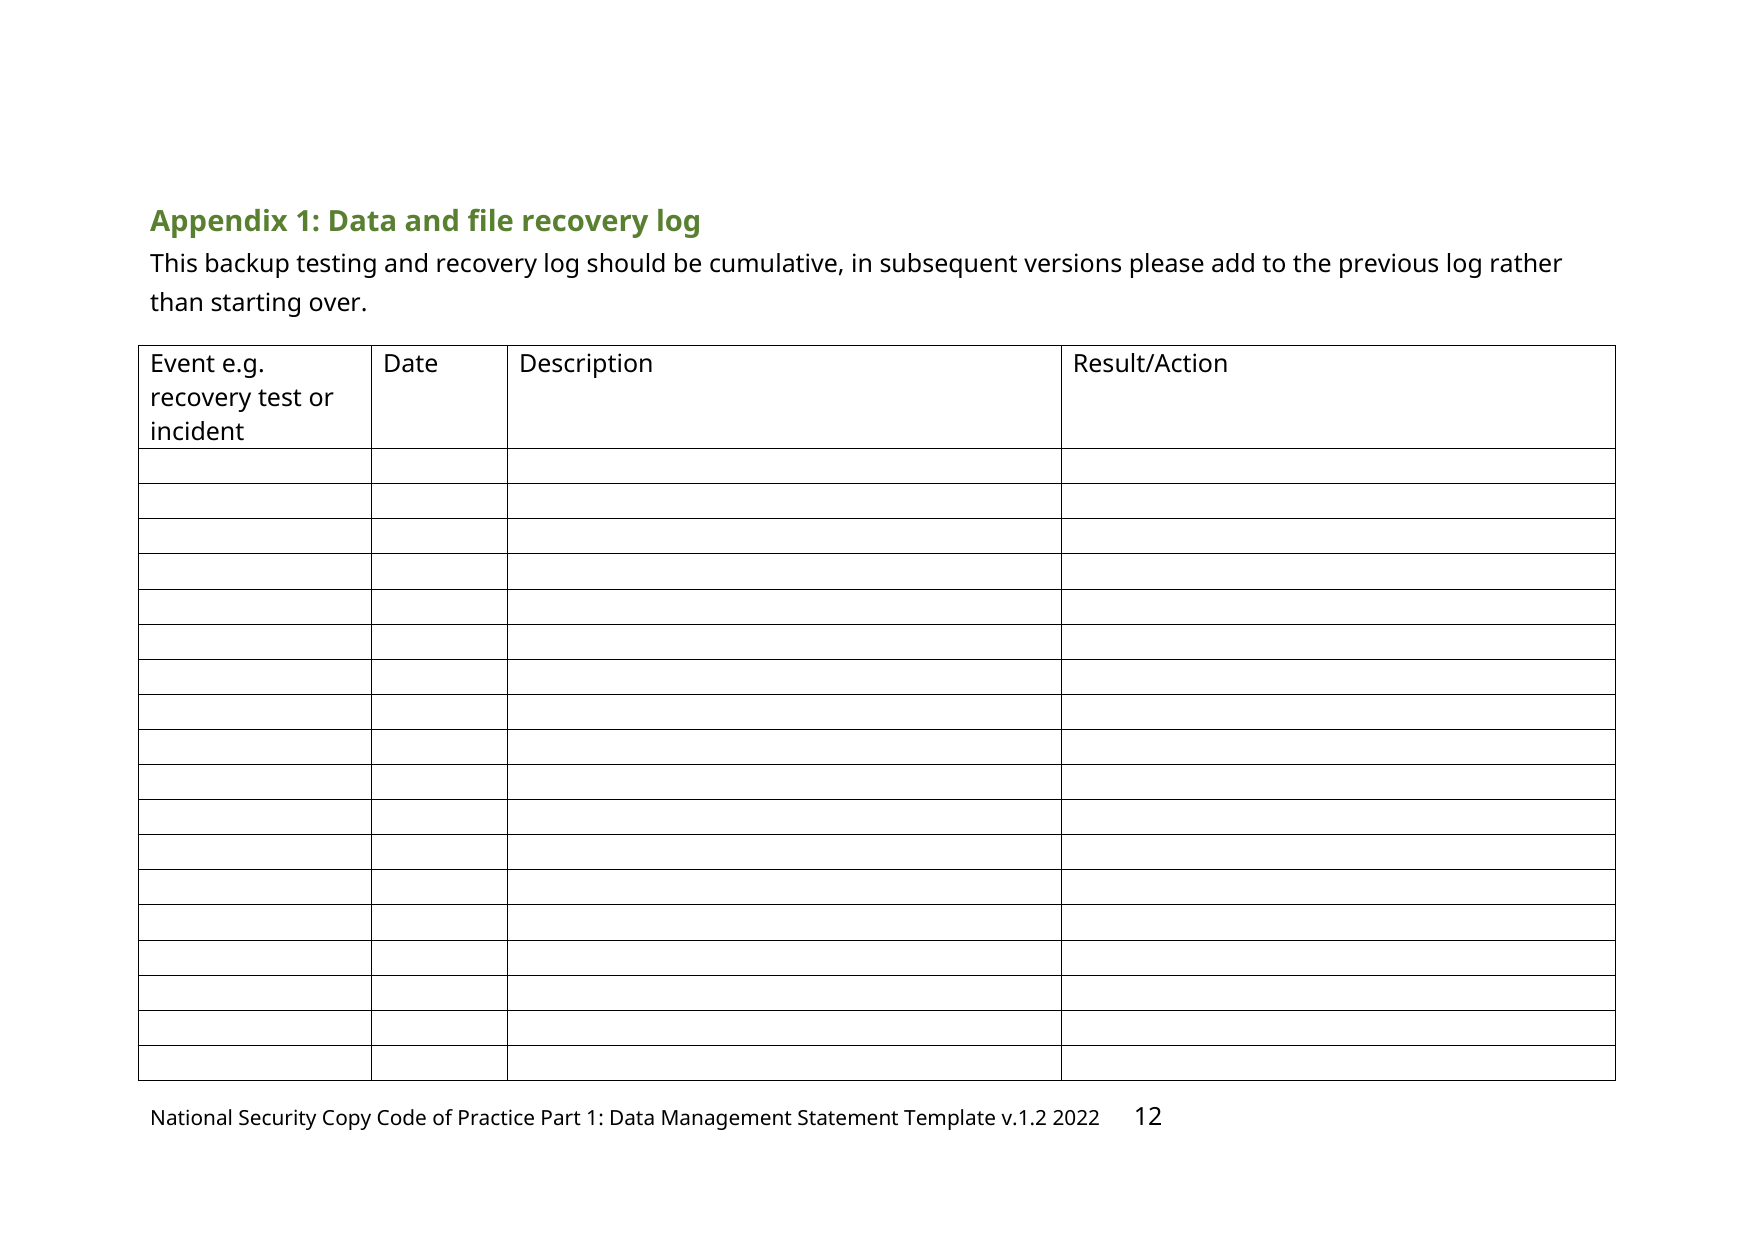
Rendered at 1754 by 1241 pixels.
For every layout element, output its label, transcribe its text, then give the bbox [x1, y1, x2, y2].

subtitle Appendix 1: Data and file recovery log [150, 200, 1604, 240]
table_cell [372, 976, 507, 1010]
table_cell [139, 800, 371, 834]
table_cell [139, 941, 371, 974]
table_cell [139, 660, 371, 694]
table_cell [508, 941, 1061, 974]
table_cell [372, 905, 507, 939]
table_cell [1062, 800, 1615, 834]
table_cell [508, 800, 1061, 834]
table_cell [1062, 519, 1615, 553]
table_cell [139, 695, 371, 729]
table_cell [1062, 1011, 1615, 1045]
table_cell [508, 484, 1061, 518]
table_cell [139, 765, 371, 799]
table_cell [508, 625, 1061, 659]
table_cell [372, 765, 507, 799]
table_cell [139, 870, 371, 904]
table_header Date [372, 346, 507, 448]
table_cell [372, 1046, 507, 1080]
text This backup testing and recovery log should be cumulative, in subsequent versions please add to the previous log rather than starting over. [150, 246, 1604, 319]
table_cell [139, 905, 371, 939]
table_cell [139, 484, 371, 518]
table_cell [1062, 835, 1615, 869]
table_cell [139, 1011, 371, 1045]
table_cell [372, 730, 507, 764]
table_header Result/Action [1062, 346, 1615, 448]
table_cell [139, 730, 371, 764]
table_cell [139, 835, 371, 869]
table_cell [372, 625, 507, 659]
table_cell [508, 695, 1061, 729]
table_cell [372, 870, 507, 904]
table_cell [508, 519, 1061, 553]
table_cell [139, 554, 371, 588]
table_cell [139, 1046, 371, 1080]
table_cell [372, 484, 507, 518]
table_cell [1062, 870, 1615, 904]
table_header Description [508, 346, 1061, 448]
table_cell [1062, 695, 1615, 729]
table_cell [372, 835, 507, 869]
table_cell [508, 590, 1061, 623]
table_cell [1062, 1046, 1615, 1080]
table_cell [372, 590, 507, 623]
table_cell [1062, 449, 1615, 483]
table_cell [139, 625, 371, 659]
table_cell [508, 554, 1061, 588]
table_cell [1062, 660, 1615, 694]
table_cell [372, 660, 507, 694]
table_cell [1062, 941, 1615, 974]
table_cell [139, 976, 371, 1010]
table_cell [1062, 554, 1615, 588]
table_cell [139, 590, 371, 623]
table_cell [508, 765, 1061, 799]
table_cell [1062, 484, 1615, 518]
table_cell [508, 1046, 1061, 1080]
table_cell [508, 449, 1061, 483]
table_cell [508, 976, 1061, 1010]
table_cell [508, 835, 1061, 869]
table_cell [508, 905, 1061, 939]
table_cell [372, 941, 507, 974]
table_cell [372, 554, 507, 588]
table_cell [1062, 590, 1615, 623]
table_cell [1062, 905, 1615, 939]
table_cell [372, 800, 507, 834]
table_cell [372, 1011, 507, 1045]
table_cell [508, 730, 1061, 764]
table_cell [139, 519, 371, 553]
table_cell [372, 695, 507, 729]
table_header Event e.g. recovery test or incident [139, 346, 371, 448]
table_cell [1062, 976, 1615, 1010]
table_cell [1062, 730, 1615, 764]
table_cell [508, 1011, 1061, 1045]
table_cell [1062, 765, 1615, 799]
table_cell [372, 449, 507, 483]
table_cell [1062, 625, 1615, 659]
table_cell [139, 449, 371, 483]
table_cell [508, 660, 1061, 694]
table_cell [372, 519, 507, 553]
table_cell [508, 870, 1061, 904]
